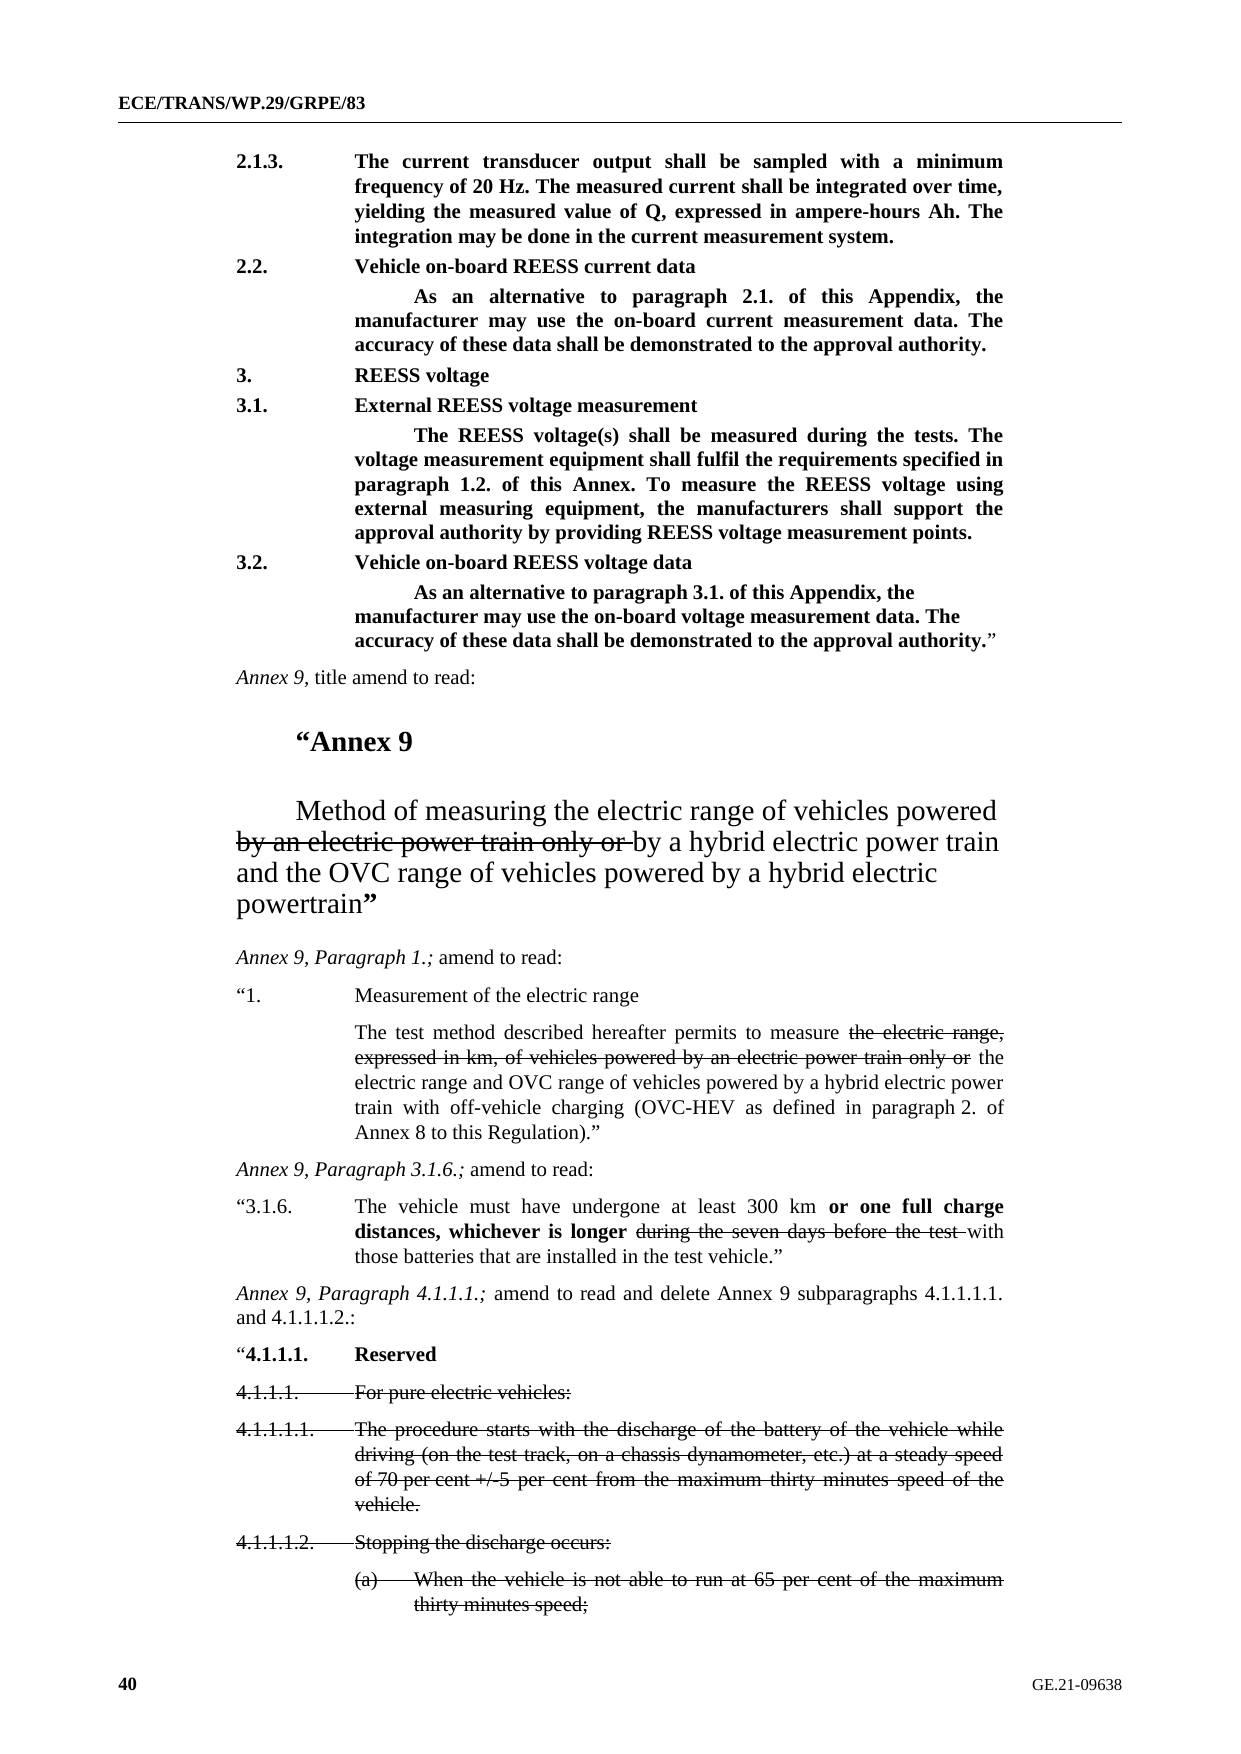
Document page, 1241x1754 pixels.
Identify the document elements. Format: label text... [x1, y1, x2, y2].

text “1. Measurement of the electric range [236, 982, 1004, 1007]
text “3.1.6. The vehicle must have undergone at least 300 km or one full charge distances, whichever is longer during the seven days before the test with those batteries that are installed in the test vehicle.” [236, 1193, 1004, 1268]
text 4.1.1.1.2. Stopping the discharge occurs: [236, 1529, 1004, 1554]
text 3.2. Vehicle on-board REESS voltage data [236, 550, 1004, 574]
text 3.1. External REESS voltage measurement [236, 393, 1004, 417]
text Annex 9, Paragraph 1.; amend to read: [236, 945, 1122, 969]
text As an alternative to paragraph 3.1. of this Appendix, the manufacturer may use the on-board voltage measurement data. The accuracy of these data shall be demonstrated to the approval authority.” [354, 580, 1004, 652]
text “Annex 9 [236, 726, 1004, 758]
text Annex 9, Paragraph 3.1.6.; amend to read: [236, 1157, 1122, 1181]
text (a) When the vehicle is not able to run at 65 per cent of the maximum thirty minutes speed; [354, 1566, 1004, 1580]
text Annex 9, title amend to read: [236, 665, 1122, 689]
text “4.1.1.1. Reserved [236, 1341, 1004, 1366]
text (a) When the vehicle is not able to run at 65 per cent of the maximum thirty minutes speed; [354, 1581, 1004, 1616]
text As an alternative to paragraph 2.1. of this Appendix, the manufacturer may use the on-board current measurement data. The accuracy of these data shall be demonstrated to the approval authority. [236, 284, 1004, 356]
text 3. REESS voltage [236, 363, 1004, 387]
text 2.1.3. The current transducer output shall be sampled with a minimum frequency of 20 Hz. The measured current shall be integrated over time, yielding the measured value of Q, expressed in ampere-hours Ah. The integration may be done in the current measurement system. [236, 148, 1004, 248]
text 4.1.1.1. For pure electric vehicles: [236, 1379, 1004, 1404]
text 2.2. Vehicle on-board REESS current data [236, 254, 1004, 278]
text The REESS voltage(s) shall be measured during the tests. The voltage measurement equipment shall fulfil the requirements specified in paragraph 1.2. of this Annex. To measure the REESS voltage using external measuring equipment, the manufacturers shall support the approval authority by providing REESS voltage measurement points. [236, 423, 1004, 544]
text Annex 9, Paragraph 4.1.1.1.; amend to read and delete Annex 9 subparagraphs 4.1.1.1.1. and 4.1.1.1.2.: [236, 1281, 1004, 1329]
text Method of measuring the electric range of vehicles powered by an electric power train only or by a hybrid electric power train and the OVC range of vehicles powered by a hybrid electric powertrain” [236, 795, 1004, 920]
text 4.1.1.1.1. The procedure starts with the discharge of the battery of the vehicle while driving (on the test track, on a chassis dynamometer, etc.) at a steady speed of 70 per cent +/-5 per cent from the maximum thirty minutes speed of the vehicle. [236, 1431, 1004, 1516]
text The test method described hereafter permits to measure the electric range, expressed in km, of vehicles powered by an electric power train only or the electric range and OVC range of vehicles powered by a hybrid electric power train with off-vehicle charging (OVC-HEV as defined in paragraph 2. of Annex 8 to this Regulation).” [236, 1019, 1004, 1144]
